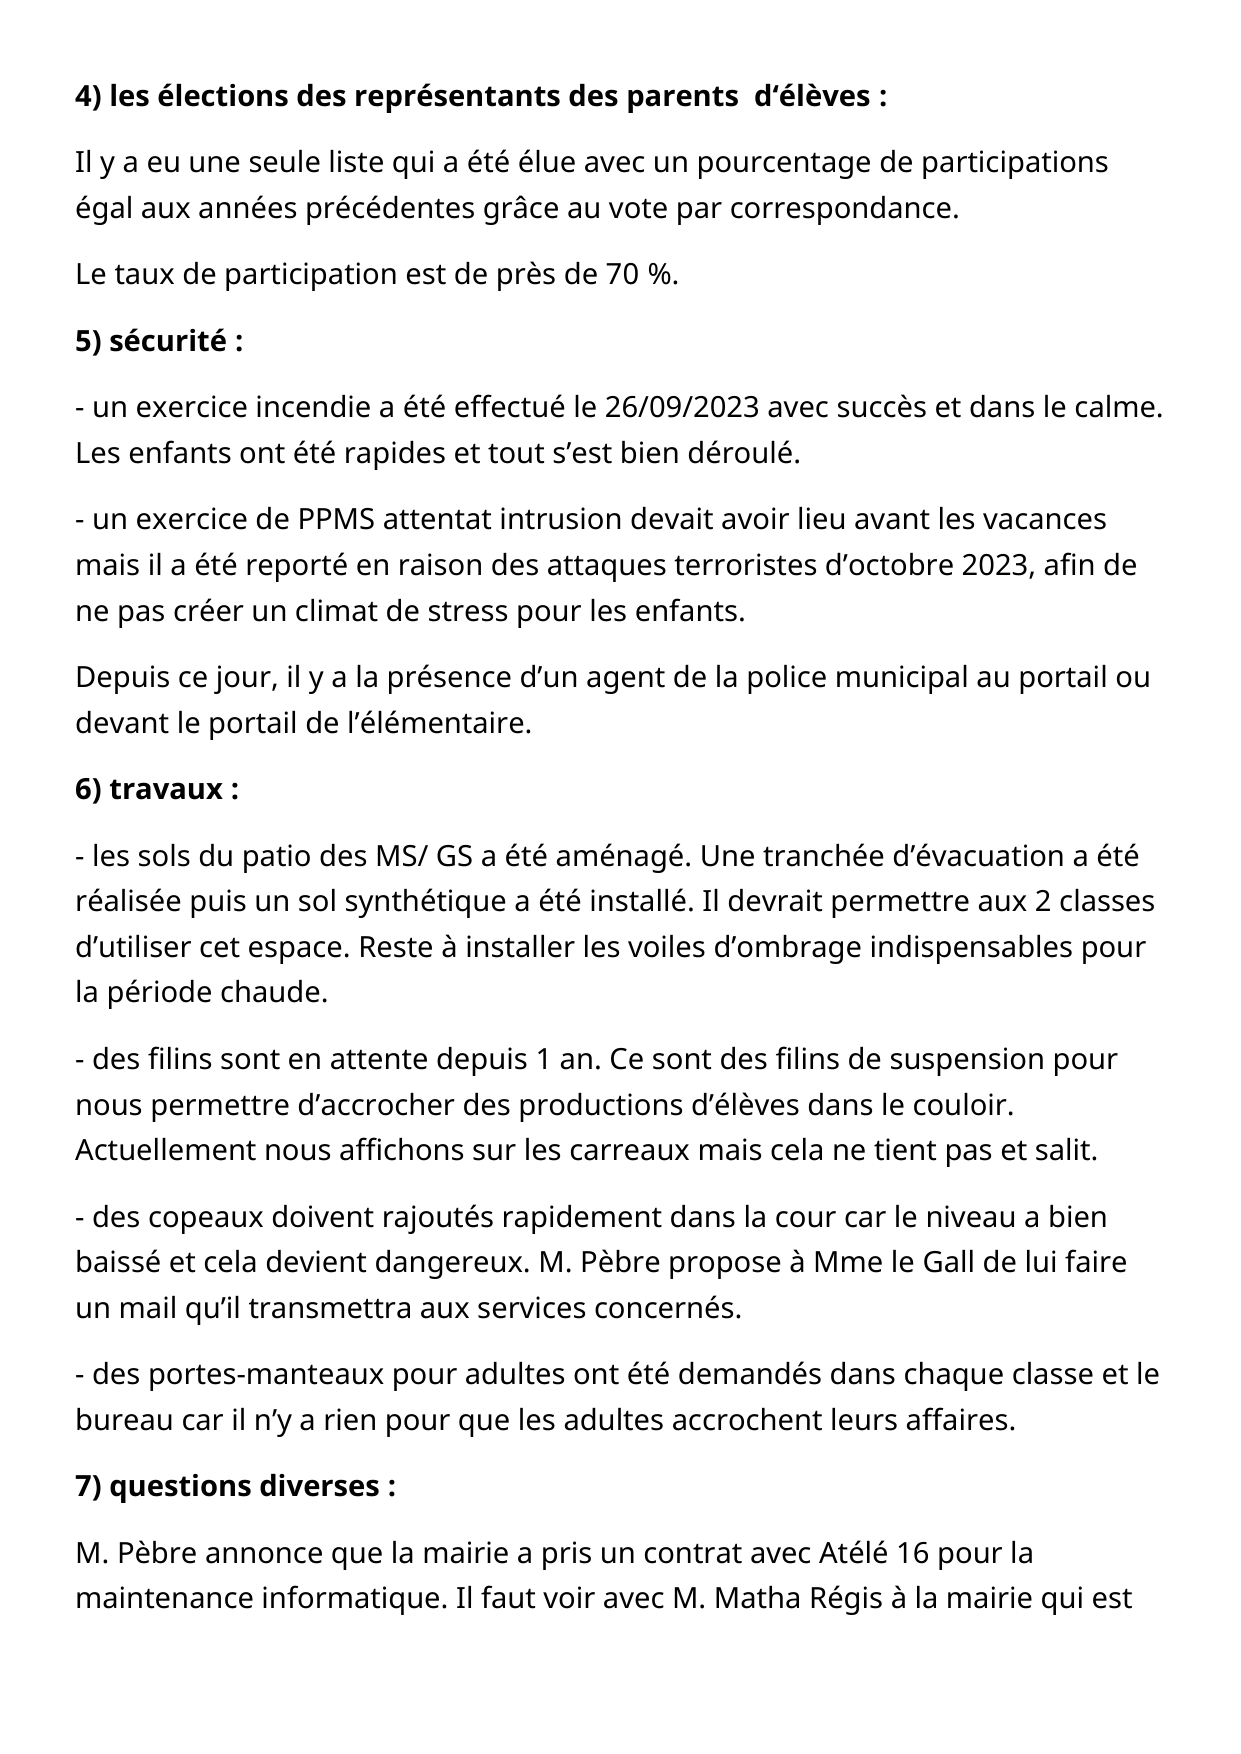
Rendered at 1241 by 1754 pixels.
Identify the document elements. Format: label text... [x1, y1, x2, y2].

text - des portes-manteaux pour adultes ont été demandés dans chaque classe et le bureau car il n’y a rien pour que les adultes accrochent leurs affaires. [75, 1353, 1165, 1439]
text - un exercice de PPMS attentat intrusion devait avoir lieu avant les vacances mais il a été reporté en raison des attaques terroristes d’octobre 2023, afin de ne pas créer un climat de stress pour les enfants. [75, 498, 1165, 629]
text 5) sécurité : [75, 320, 1165, 360]
text - les sols du patio des MS/ GS a été aménagé. Une tranchée d’évacuation a été réalisée puis un sol synthétique a été installé. Il devrait permettre aux 2 classes d’utiliser cet espace. Reste à installer les voiles d’ombrage indispensables pour la période chaude. [75, 835, 1165, 1011]
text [75, 1532, 1165, 1617]
text 7) questions diverses : [75, 1466, 1165, 1505]
text - des copeaux doivent rajoutés rapidement dans la cour car le niveau a bien baissé et cela devient dangereux. M. Pèbre propose à Mme le Gall de lui faire un mail qu’il transmettra aux services concernés. [75, 1196, 1165, 1327]
text - un exercice incendie a été effectué le 26/09/2023 avec succès et dans le calme. Les enfants ont été rapides et tout s’est bien déroulé. [75, 386, 1165, 472]
text Il y a eu une seule liste qui a été élue avec un pourcentage de participations égal aux années précédentes grâce au vote par correspondance. [75, 141, 1165, 227]
text Le taux de participation est de près de 70 %. [75, 253, 1165, 293]
text 6) travaux : [75, 768, 1165, 808]
text 4) les élections des représentants des parents d‘élèves : [75, 75, 1165, 115]
text Depuis ce jour, il y a la présence d’un agent de la police municipal au portail ou devant le portail de l’élémentaire. [75, 656, 1165, 742]
text - des filins sont en attente depuis 1 an. Ce sont des filins de suspension pour nous permettre d’accrocher des productions d’élèves dans le couloir. Actuellement nous affichons sur les carreaux mais cela ne tient pas et salit. [75, 1038, 1165, 1169]
